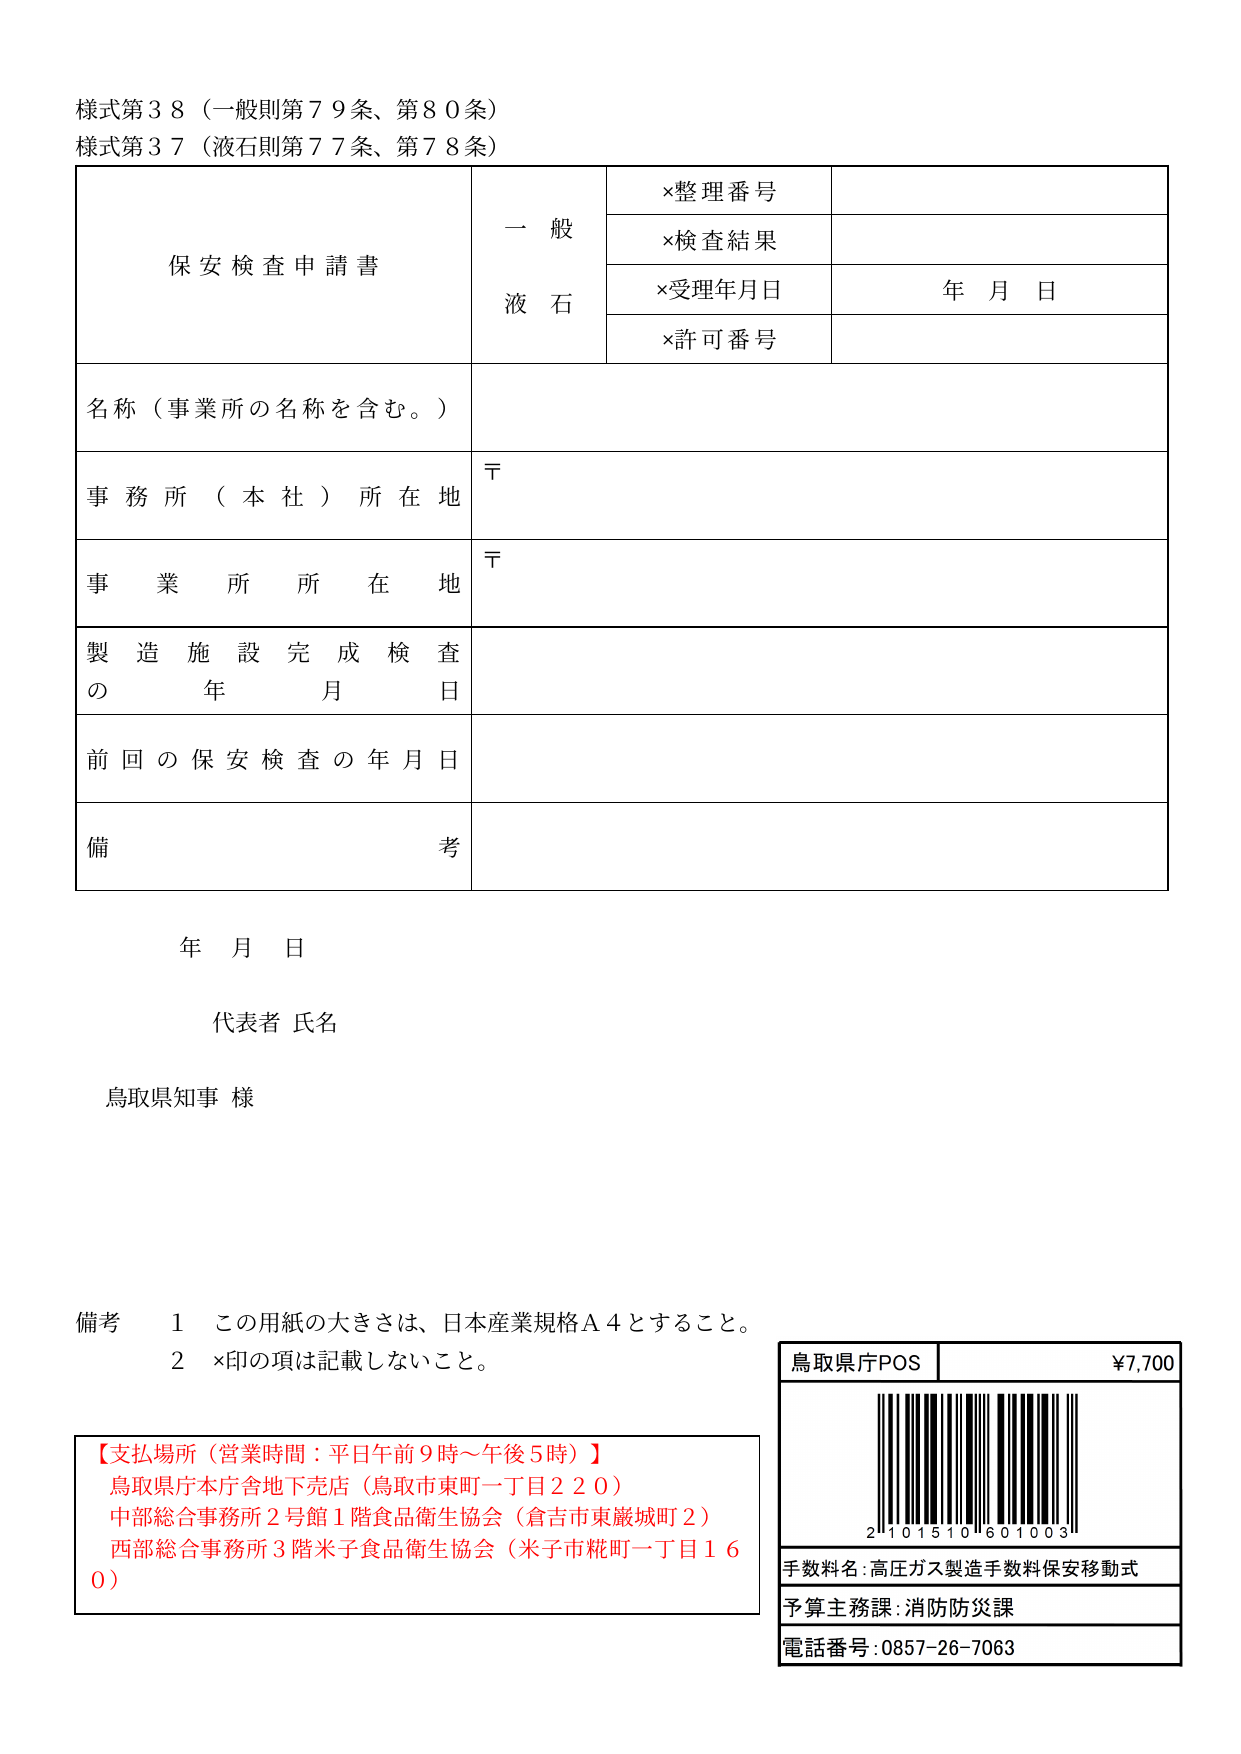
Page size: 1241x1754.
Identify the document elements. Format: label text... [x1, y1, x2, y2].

table_cell 製造施設完成検査 の年月日 [77, 628, 471, 714]
text 様式第３７（液石則第７７条、第７８条） [75, 127, 1165, 164]
table_cell ×検査結果 [607, 215, 831, 264]
table_cell 名称（事業所の名称を含む。） [77, 364, 471, 451]
table_cell [472, 628, 1167, 714]
table_cell 〒 [472, 452, 1167, 539]
table_cell 前回の保安検査の年月日 [77, 715, 471, 802]
table_header [832, 167, 1167, 214]
table_header 保安検査申請書 [77, 167, 471, 363]
table_cell [472, 364, 1167, 451]
table_cell 備考 [77, 803, 471, 889]
table_cell 年 月 日 [832, 265, 1167, 313]
text 様式第３８（一般則第７９条、第８０条） [75, 89, 1165, 127]
text 代表者 氏名 [75, 1003, 1165, 1041]
table_cell [472, 715, 1167, 802]
table_header 一 般 液 石 [472, 167, 606, 363]
table_cell ×許可番号 [607, 315, 831, 363]
picture [776, 1336, 1184, 1668]
table_cell ×受理年月日 [607, 265, 831, 313]
table_cell [832, 315, 1167, 363]
text 備考 １ この用紙の大きさは、日本産業規格Ａ４とすること。 [75, 1303, 1165, 1341]
table_cell 〒 [472, 540, 1167, 626]
text 年 月 日 [75, 928, 1165, 966]
text 鳥取県知事 様 [75, 1078, 1165, 1116]
table_header ×整理番号 [607, 167, 831, 214]
table_cell 事業所所在地 [77, 540, 471, 626]
table_cell [472, 803, 1167, 889]
table_cell 事務所（本社）所在地 [77, 452, 471, 539]
table_cell [832, 215, 1167, 264]
text ２ ×印の項は記載しないこと。 [75, 1341, 764, 1378]
